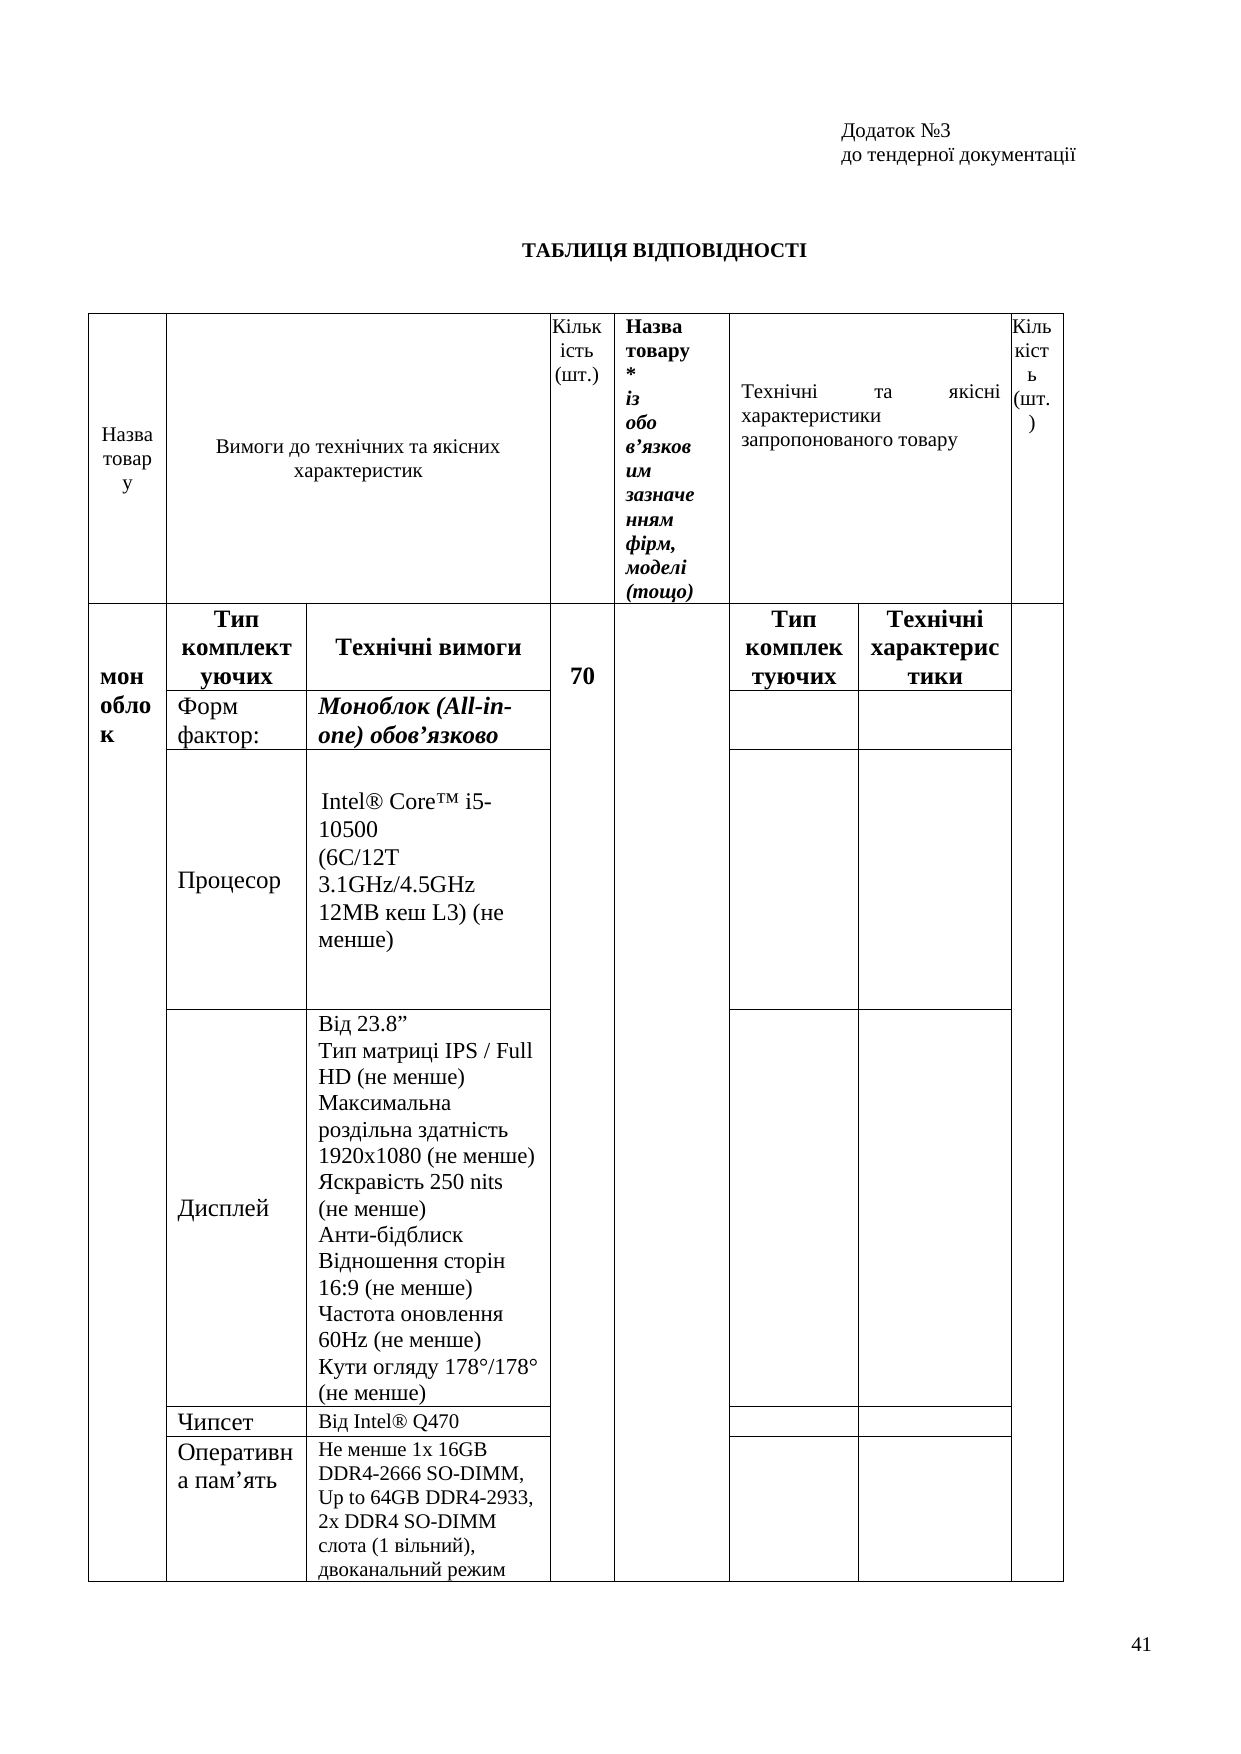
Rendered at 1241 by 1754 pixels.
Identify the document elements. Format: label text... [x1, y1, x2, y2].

table_cell [1012, 604, 1063, 1581]
table_cell Форм фактор: [167, 691, 306, 749]
table_cell Технічні характеристики [859, 604, 1011, 690]
table_cell [859, 1010, 1011, 1406]
text до тендерної документації [767, 142, 1152, 166]
table_header Кількість (шт.) [551, 314, 614, 603]
table_cell Процесор [167, 750, 306, 1009]
table_cell 70 [551, 604, 614, 1581]
table_cell Від Intel® Q470 [307, 1407, 550, 1436]
table_header Технічні та якісні характеристики запропонованого товару [730, 314, 1011, 603]
text ТАБЛИЦЯ ВІДПОВІДНОСТІ [177, 238, 1152, 262]
table_cell Тип комплектуючих [167, 604, 306, 690]
table_cell Чипсет [167, 1407, 306, 1436]
table_cell [859, 1407, 1011, 1436]
table_header Назва товару* із обов’язковим зазначенням фірм, моделі (тощо) [615, 314, 729, 603]
table_cell Від 23.8” Тип матриці IPS / Full HD (не менше) Максимальна роздільна здатність 1920x1080 (не менше) Яскравість 250 nits (не менше) Анти-бідблиск Відношення сторін 16:9 (не менше) Частота оновлення 60Hz (не менше) Кути огляду 178°/178° (не менше) [307, 1010, 550, 1406]
table_cell [615, 604, 729, 1581]
table_cell Моноблок (All-in-one) обов’язково [307, 691, 550, 749]
text Додаток №3 [177, 118, 1152, 142]
table_header Вимоги до технічних та якісних характеристик [167, 314, 550, 603]
table_cell [859, 691, 1011, 749]
table_cell [730, 1437, 858, 1581]
table_cell Intel® Core™ i5-10500 (6С/12T 3.1GHz/4.5GHz 12MB кеш L3) (не менше) [307, 750, 550, 1009]
table_header Назва товару [89, 314, 166, 603]
table_header Кількість (шт.) [1012, 314, 1063, 603]
table_cell Оперативна пам’ять [167, 1437, 306, 1581]
table_cell [730, 1010, 858, 1406]
table_cell Технічні вимоги [307, 604, 550, 690]
table_cell [859, 1437, 1011, 1581]
table_cell [730, 1407, 858, 1436]
table_cell Не менше 1х 16GB DDR4-2666 SO-DIMM, Up to 64GB DDR4-2933, 2х DDR4 SO-DIMM слота (1 вільний), двоканальний режим [307, 1437, 550, 1581]
table_cell моноблок [89, 604, 166, 1581]
table_cell Дисплей [167, 1010, 306, 1406]
table_cell [730, 691, 858, 749]
table_cell [730, 750, 858, 1009]
table_cell [859, 750, 1011, 1009]
table_cell Тип комплектуючих [730, 604, 858, 690]
